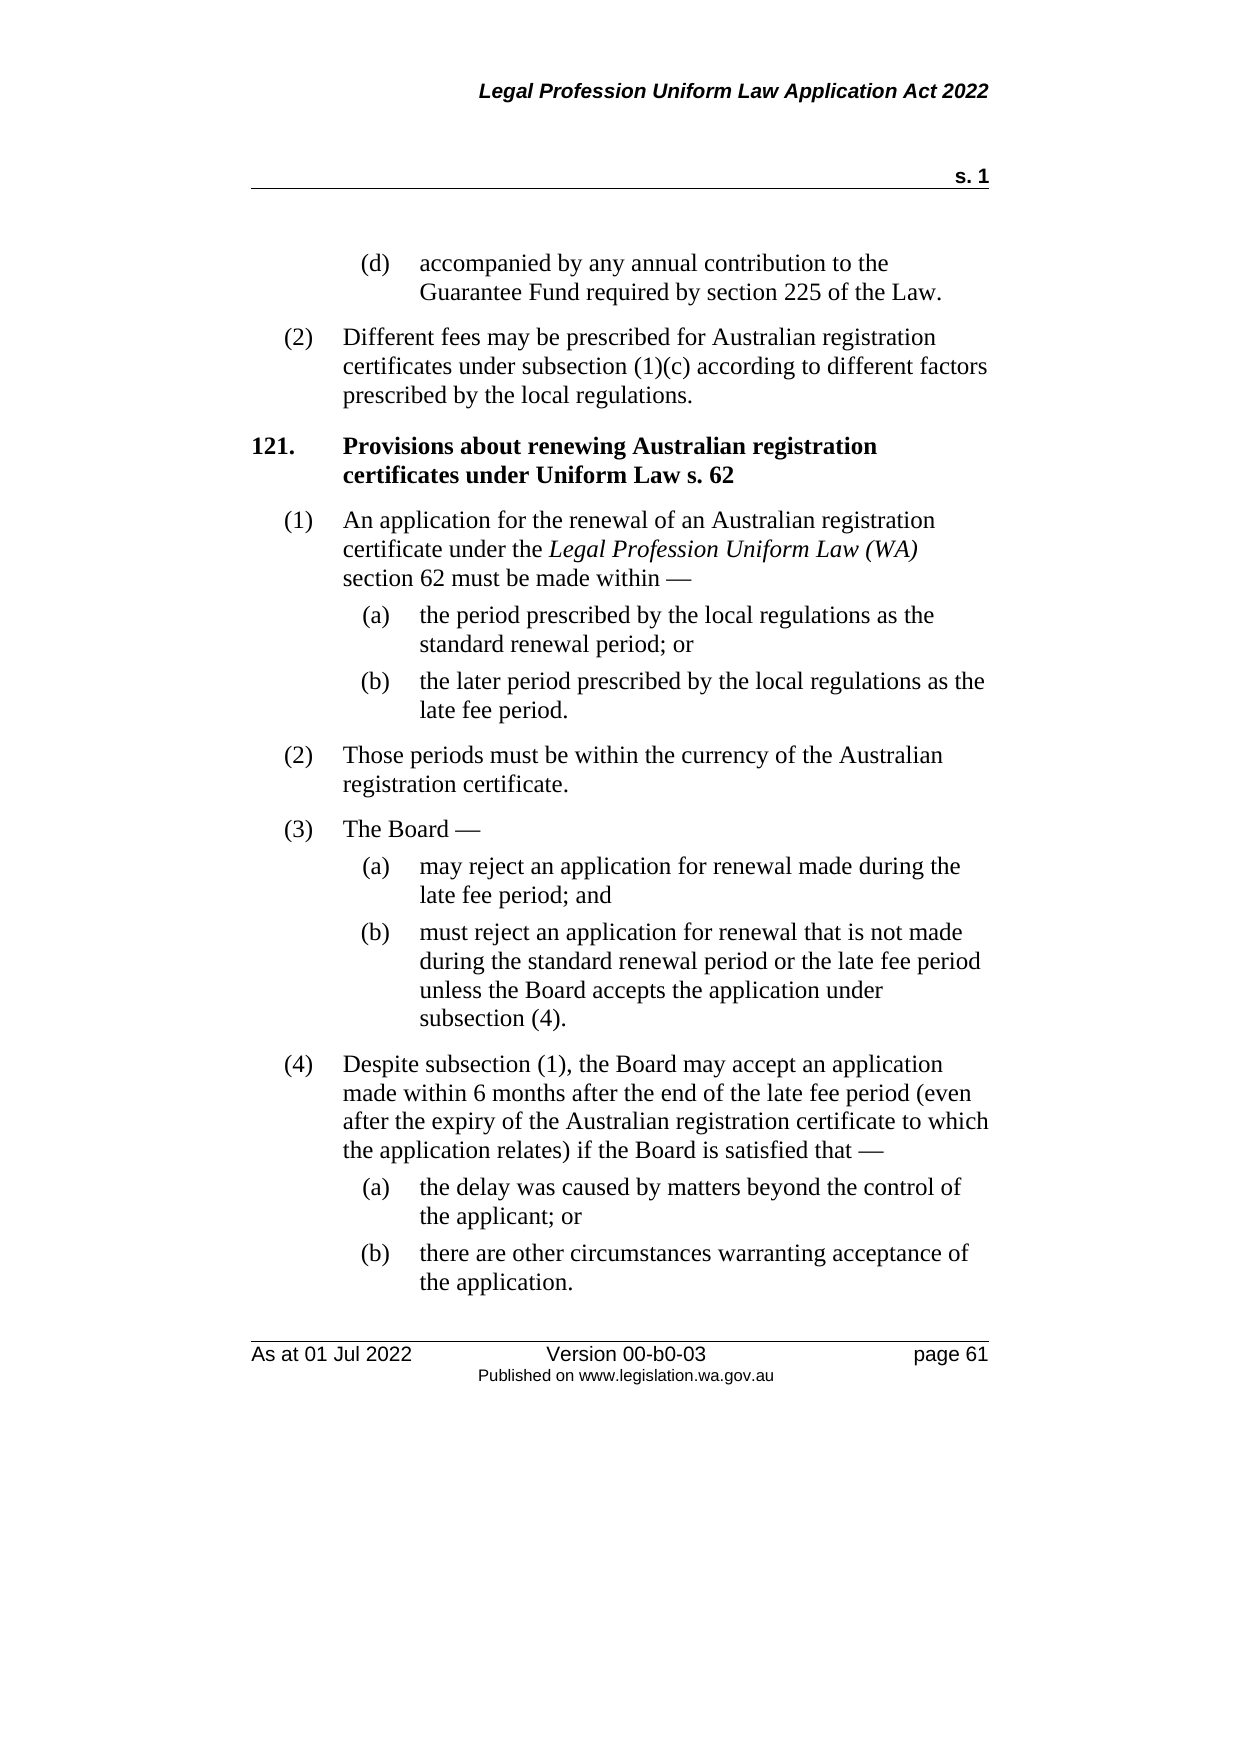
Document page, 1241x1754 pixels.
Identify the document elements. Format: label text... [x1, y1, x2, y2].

text (b) there are other circumstances warranting acceptance of the application. [251, 1238, 989, 1296]
text (a) the delay was caused by matters beyond the control of the applicant; or [251, 1172, 989, 1230]
text (d) accompanied by any annual contribution to the Guarantee Fund required by section 225 of the Law. [251, 248, 989, 306]
text (4) Despite subsection (1), the Board may accept an application made within 6 months after the end of the late fee period (even after the expiry of the Australian registration certificate to which the application relates) if the Board is satisfied that — [251, 1049, 989, 1164]
text (b) the later period prescribed by the local regulations as the late fee period. [251, 666, 989, 723]
text (b) must reject an application for renewal that is not made during the standard renewal period or the late fee period unless the Board accepts the application under subsection (4). [251, 917, 989, 1032]
text (a) the period prescribed by the local regulations as the standard renewal period; or [251, 600, 989, 658]
text (3) The Board — [251, 814, 989, 843]
text (a) may reject an application for renewal made during the late fee period; and [251, 851, 989, 909]
text (2) Those periods must be within the currency of the Australian registration certificate. [251, 740, 989, 798]
text (1) An application for the renewal of an Australian registration certificate under the Legal Profession Uniform Law (WA) section 62 must be made within — [251, 506, 989, 592]
subtitle 121. Provisions about renewing Australian registration certificates under Uniform Law s. 62 [251, 431, 989, 489]
text (2) Different fees may be prescribed for Australian registration certificates under subsection (1)(c) according to different factors prescribed by the local regulations. [251, 322, 989, 408]
